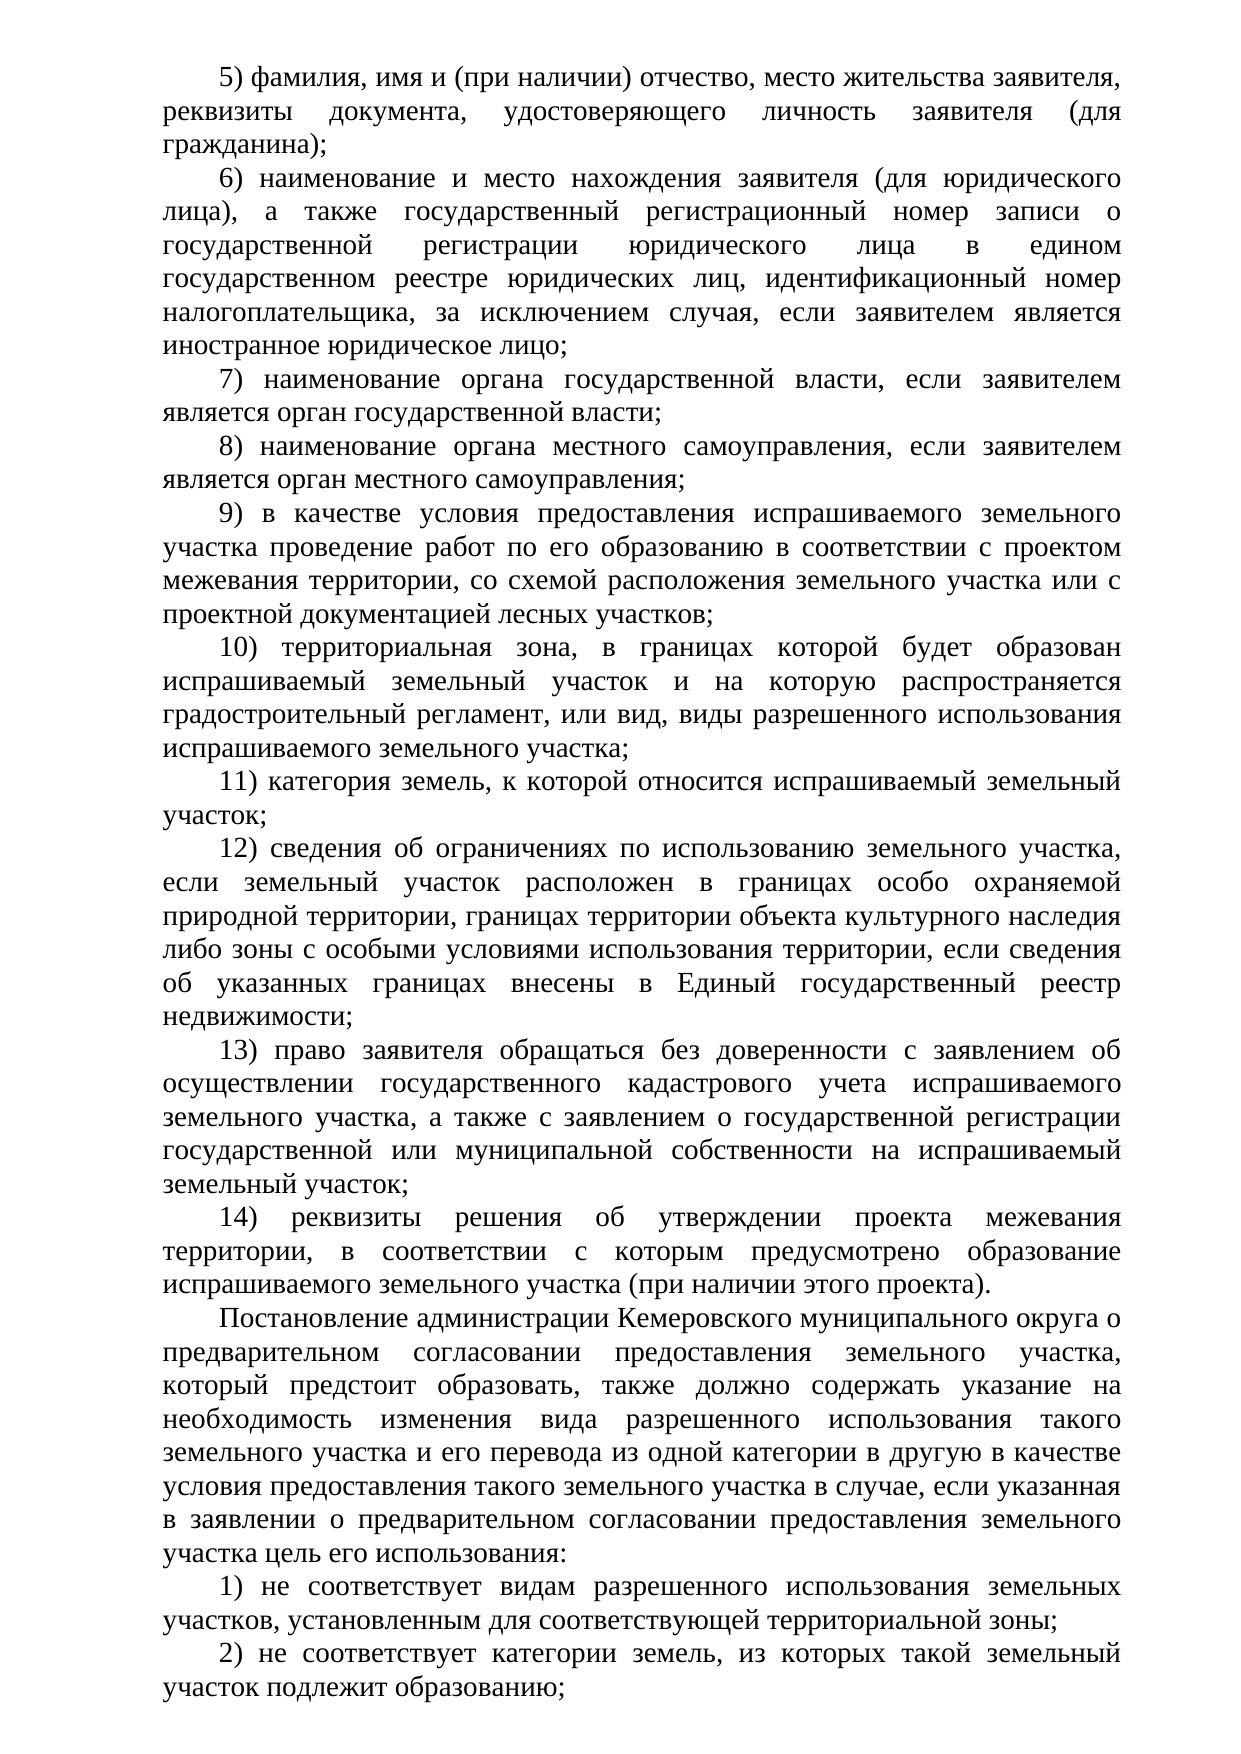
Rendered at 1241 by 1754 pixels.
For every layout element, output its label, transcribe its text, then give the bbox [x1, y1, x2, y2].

text 2) не соответствует категории земель, из которых такой земельный участок подлежит образованию; [162, 1636, 1122, 1703]
text 11) категория земель, к которой относится испрашиваемый земельный участок; [162, 763, 1122, 831]
text 10) территориальная зона, в границах которой будет образован испрашиваемый земельный участок и на которую распространяется градостроительный регламент, или вид, виды разрешенного использования испрашиваемого земельного участка; [162, 629, 1122, 763]
text 5) фамилия, имя и (при наличии) отчество, место жительства заявителя, реквизиты документа, удостоверяющего личность заявителя (для гражданина); [162, 59, 1122, 160]
text 14) реквизиты решения об утверждении проекта межевания территории, в соответствии с которым предусмотрено образование испрашиваемого земельного участка (при наличии этого проекта). [162, 1199, 1122, 1300]
text 13) право заявителя обращаться без доверенности с заявлением об осуществлении государственного кадастрового учета испрашиваемого земельного участка, а также с заявлением о государственной регистрации государственной или муниципальной собственности на испрашиваемый земельный участок; [162, 1032, 1122, 1199]
text 8) наименование органа местного самоуправления, если заявителем является орган местного самоуправления; [162, 428, 1122, 495]
text 1) не соответствует видам разрешенного использования земельных участков, установленным для соответствующей территориальной зоны; [162, 1568, 1122, 1636]
text 12) сведения об ограничениях по использованию земельного участка, если земельный участок расположен в границах особо охраняемой природной территории, границах территории объекта культурного наследия либо зоны с особыми условиями использования территории, если сведения об указанных границах внесены в Единый государственный реестр недвижимости; [162, 831, 1122, 1032]
text Постановление администрации Кемеровского муниципального округа о предварительном согласовании предоставления земельного участка, который предстоит образовать, также должно содержать указание на необходимость изменения вида разрешенного использования такого земельного участка и его перевода из одной категории в другую в качестве условия предоставления такого земельного участка в случае, если указанная в заявлении о предварительном согласовании предоставления земельного участка цель его использования: [162, 1300, 1122, 1568]
text 9) в качестве условия предоставления испрашиваемого земельного участка проведение работ по его образованию в соответствии с проектом межевания территории, со схемой расположения земельного участка или с проектной документацией лесных участков; [162, 495, 1122, 629]
text 7) наименование органа государственной власти, если заявителем является орган государственной власти; [162, 361, 1122, 428]
text 6) наименование и место нахождения заявителя (для юридического лица), а также государственный регистрационный номер записи о государственной регистрации юридического лица в едином государственном реестре юридических лиц, идентификационный номер налогоплательщика, за исключением случая, если заявителем является иностранное юридическое лицо; [162, 160, 1122, 361]
